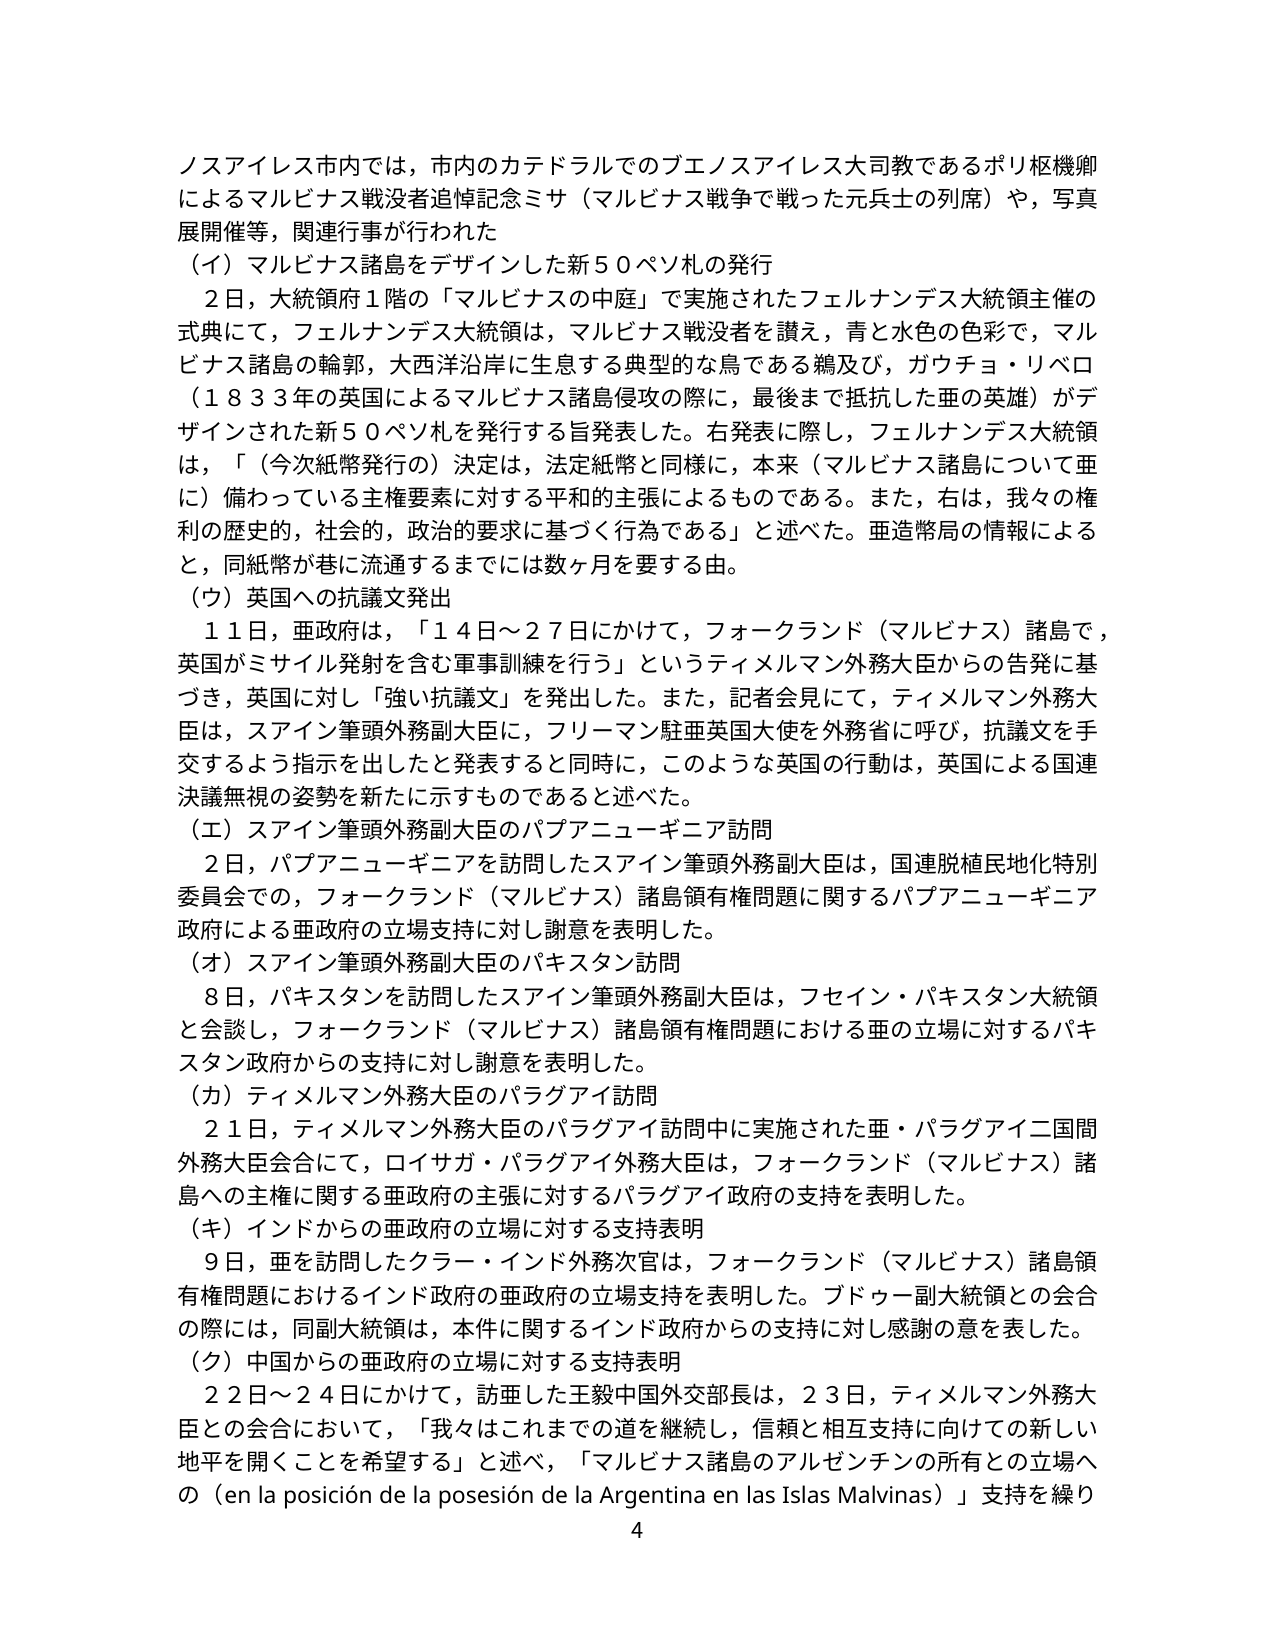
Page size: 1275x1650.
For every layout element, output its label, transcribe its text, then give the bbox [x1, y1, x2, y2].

text ２日，大統領府１階の「マルビナスの中庭」で実施されたフェルナンデス大統領主催の式典にて，フェルナンデス大統領は，マルビナス戦没者を讃え，青と水色の色彩で，マルビナス諸島の輪郭，大西洋沿岸に生息する典型的な鳥である鵜及び，ガウチョ・リベロ（１８３３年の英国によるマルビナス諸島侵攻の際に，最後まで抵抗した亜の英雄）がデザインされた新５０ペソ札を発行する旨発表した。右発表に際し，フェルナンデス大統領は，「（今次紙幣発行の）決定は，法定紙幣と同様に，本来（マルビナス諸島について亜に）備わっている主権要素に対する平和的主張によるものである。また，右は，我々の権利の歴史的，社会的，政治的要求に基づく行為である」と述べた。亜造幣局の情報によると，同紙幣が巷に流通するまでには数ヶ月を要する由。 [177, 281, 1098, 580]
text １１日，亜政府は，「１４日～２７日にかけて，フォークランド（マルビナス）諸島で，英国がミサイル発射を含む軍事訓練を行う」というティメルマン外務大臣からの告発に基づき，英国に対し「強い抗議文」を発出した。また，記者会見にて，ティメルマン外務大臣は，スアイン筆頭外務副大臣に，フリーマン駐亜英国大使を外務省に呼び，抗議文を手交するよう指示を出したと発表すると同時に，このような英国の行動は，英国による国連決議無視の姿勢を新たに示すものであると述べた。 [177, 613, 1098, 812]
text （オ）スアイン筆頭外務副大臣のパキスタン訪問 [177, 945, 1098, 978]
text （ウ）英国への抗議文発出 [177, 580, 1098, 613]
text （ク）中国からの亜政府の立場に対する支持表明 [177, 1344, 1098, 1377]
text ２１日，ティメルマン外務大臣のパラグアイ訪問中に実施された亜・パラグアイ二国間外務大臣会合にて，ロイサガ・パラグアイ外務大臣は，フォークランド（マルビナス）諸島への主権に関する亜政府の主張に対するパラグアイ政府の支持を表明した。 [177, 1111, 1098, 1211]
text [177, 148, 1098, 247]
text ２日，パプアニューギニアを訪問したスアイン筆頭外務副大臣は，国連脱植民地化特別委員会での，フォークランド（マルビナス）諸島領有権問題に関するパプアニューギニア政府による亜政府の立場支持に対し謝意を表明した。 [177, 846, 1098, 945]
text ９日，亜を訪問したクラー・インド外務次官は，フォークランド（マルビナス）諸島領有権問題におけるインド政府の亜政府の立場支持を表明した。ブドゥー副大統領との会合の際には，同副大統領は，本件に関するインド政府からの支持に対し感謝の意を表した。 [177, 1244, 1098, 1344]
text （カ）ティメルマン外務大臣のパラグアイ訪問 [177, 1078, 1098, 1111]
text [177, 1377, 1098, 1510]
text （エ）スアイン筆頭外務副大臣のパプアニューギニア訪問 [177, 812, 1098, 846]
text （イ）マルビナス諸島をデザインした新５０ペソ札の発行 [177, 247, 1098, 281]
text （キ）インドからの亜政府の立場に対する支持表明 [177, 1211, 1098, 1244]
text ８日，パキスタンを訪問したスアイン筆頭外務副大臣は，フセイン・パキスタン大統領と会談し，フォークランド（マルビナス）諸島領有権問題における亜の立場に対するパキスタン政府からの支持に対し謝意を表明した。 [177, 978, 1098, 1078]
